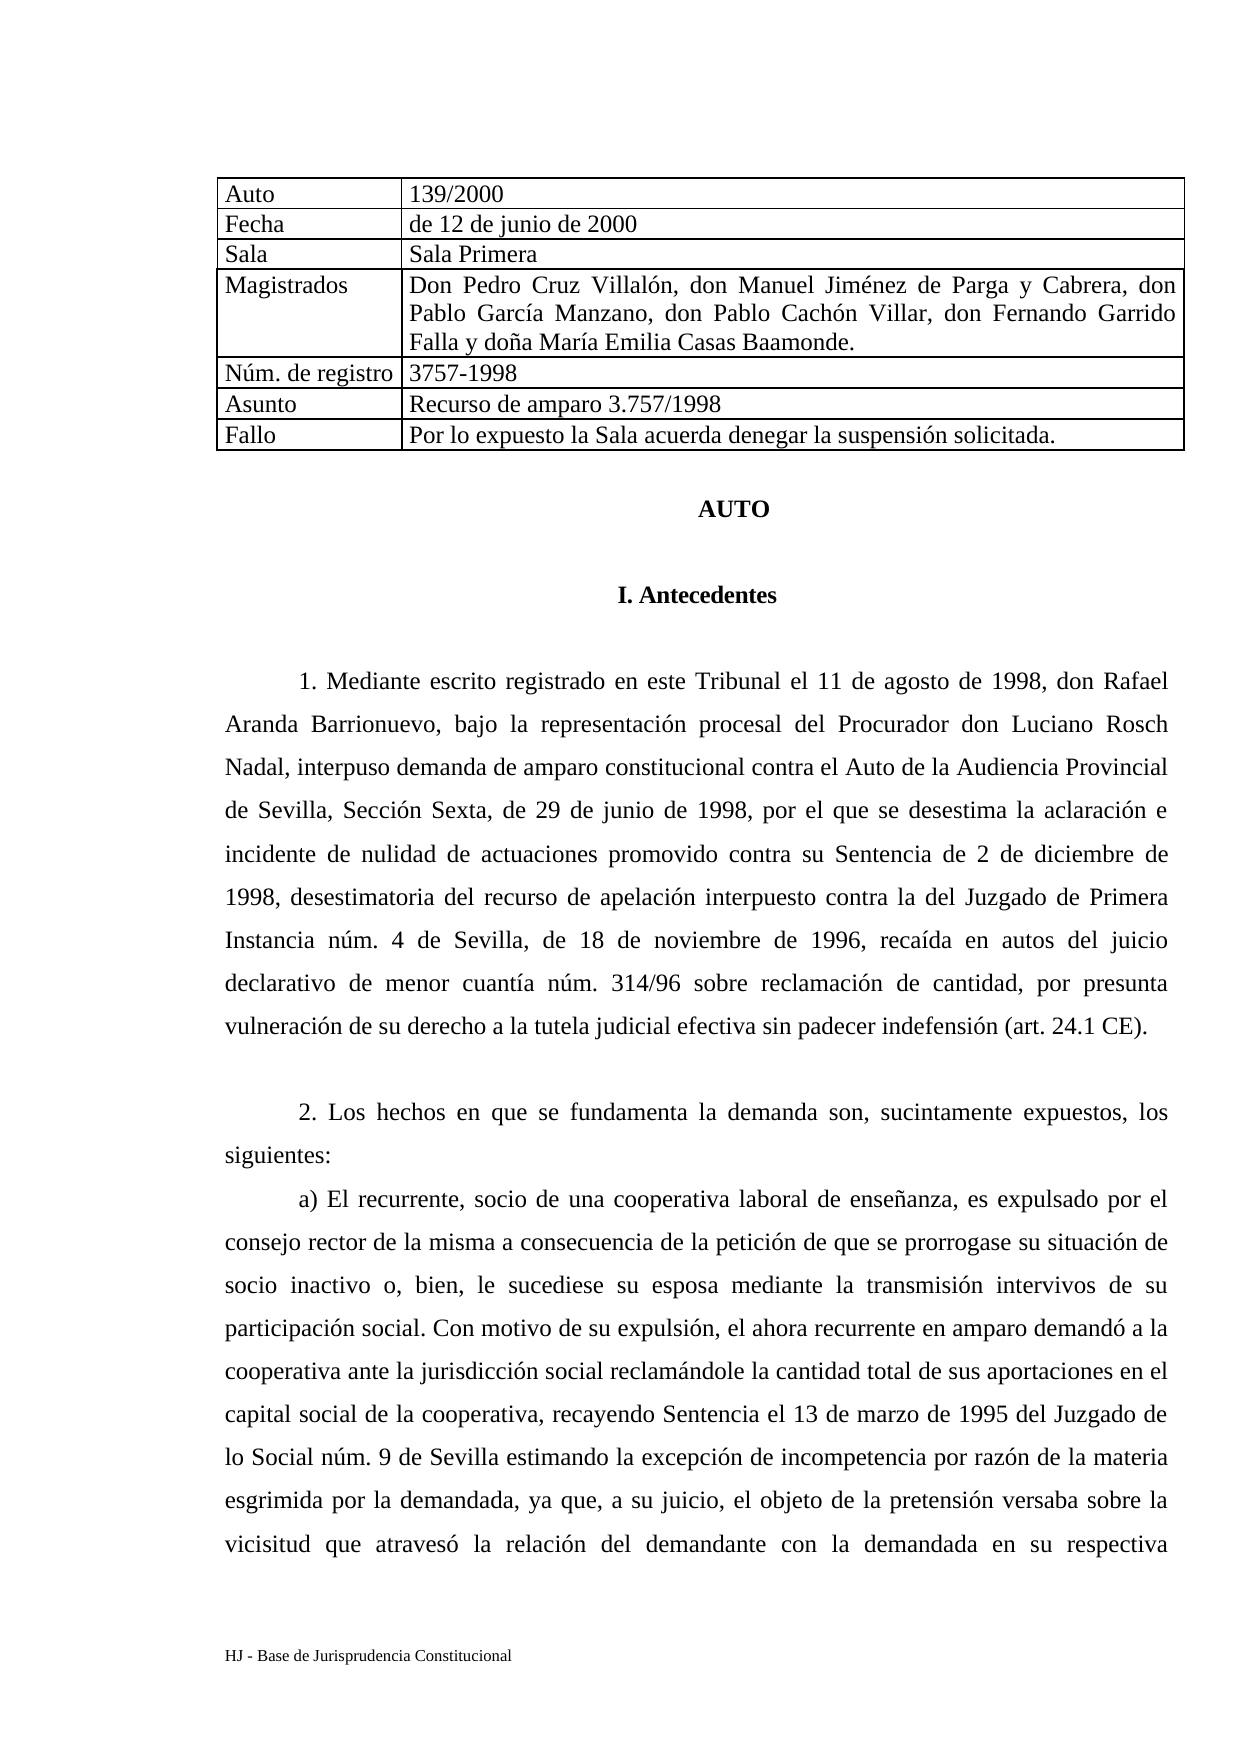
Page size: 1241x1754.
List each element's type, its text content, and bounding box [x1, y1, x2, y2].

table_cell Don Pedro Cruz Villalón, don Manuel Jiménez de Parga y Cabrera, don Pablo García Manzano, don Pablo Cachón Villar, don Fernando Garrido Falla y doña María Emilia Casas Baamonde. [403, 270, 1183, 356]
table_cell de 12 de junio de 2000 [402, 209, 1184, 238]
table_cell Núm. de registro [218, 358, 401, 387]
text 1. Mediante escrito registrado en este Tribunal el 11 de agosto de 1998, don Rafael Aranda Barrionuevo, bajo la representación procesal del Procurador don Luciano Rosch Nadal, interpuso demanda de amparo constitucional contra el Auto de la Audiencia Provincial de Sevilla, Sección Sexta, de 29 de junio de 1998, por el que se desestima la aclaración e incidente de nulidad de actuaciones promovido contra su Sentencia de 2 de diciembre de 1998, desestimatoria del recurso de apelación interpuesto contra la del Juzgado de Primera Instancia núm. 4 de Sevilla, de 18 de noviembre de 1996, recaída en autos del juicio declarativo de menor cuantía núm. 314/96 sobre reclamación de cantidad, por presunta vulneración de su derecho a la tutela judicial efectiva sin padecer indefensión (art. 24.1 CE). [224, 666, 1169, 1040]
table_header Auto [218, 179, 401, 207]
table_cell Fallo [218, 420, 401, 448]
table_cell Asunto [218, 389, 401, 418]
table_cell Fecha [218, 209, 401, 238]
table_cell Por lo expuesto la Sala acuerda denegar la suspensión solicitada. [403, 420, 1183, 448]
text 2. Los hechos en que se fundamenta la demanda son, sucintamente expuestos, los siguientes: [224, 1097, 1169, 1169]
table_cell Recurso de amparo 3.757/1998 [403, 389, 1183, 418]
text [224, 1184, 1169, 1557]
table_cell Magistrados [218, 270, 401, 356]
table_cell Sala [218, 240, 401, 268]
text I. Antecedentes [224, 580, 1169, 609]
table_cell 3757-1998 [403, 358, 1183, 387]
table_cell Sala Primera [402, 240, 1184, 268]
table_header 139/2000 [402, 179, 1184, 207]
text AUTO [224, 494, 1169, 522]
